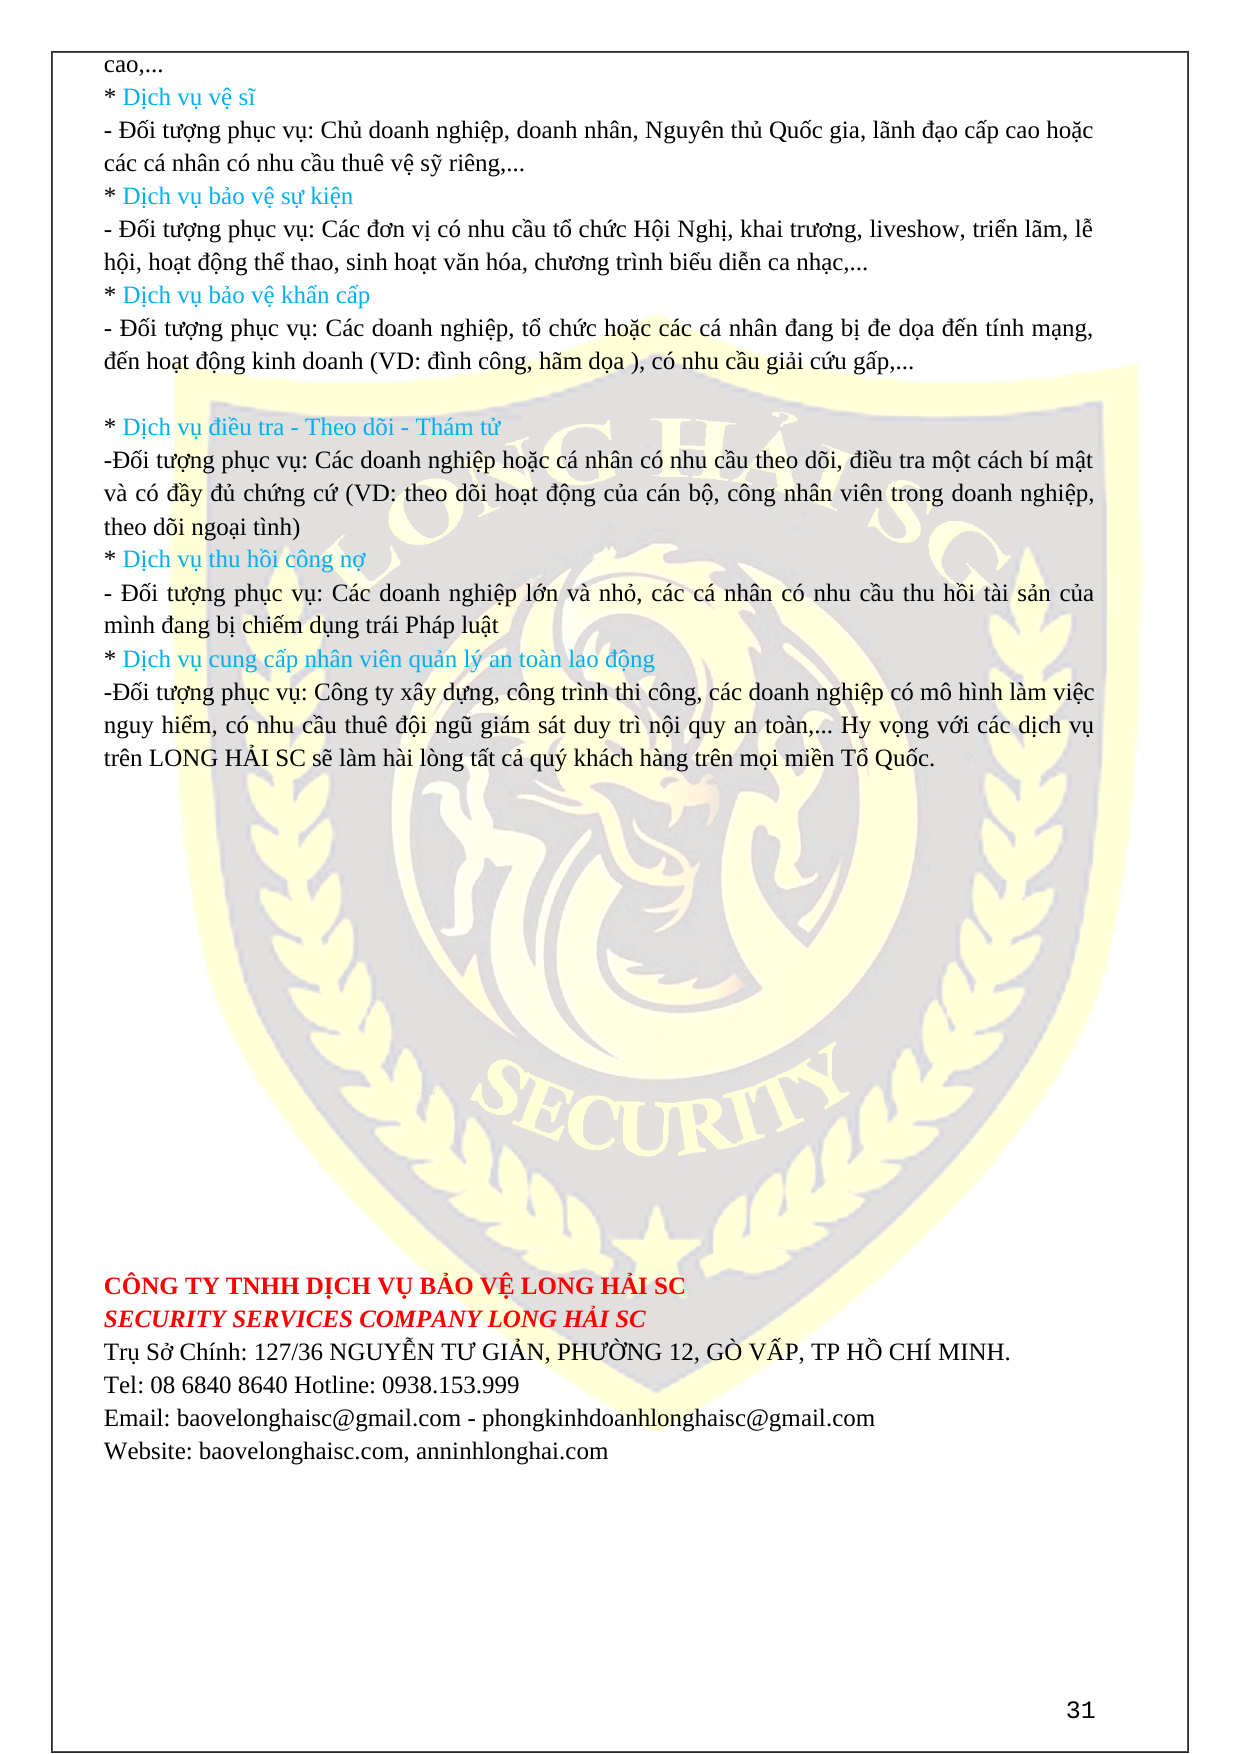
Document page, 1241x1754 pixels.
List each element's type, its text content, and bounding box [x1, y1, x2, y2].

text -Đối tượng phục vụ: Công ty xây dựng, công trình thi công, các doanh nghiệp có mô hình làm việc nguy hiểm, có nhu cầu thuê đội ngũ giám sát duy trì nội quy an toàn,... Hy vọng với các dịch vụ trên LONG HẢI SC sẽ làm hài lòng tất cả quý khách hàng trên mọi miền Tổ Quốc. [104, 677, 1096, 771]
text Website: baovelonghaisc.com, anninhlonghai.com [104, 1436, 1096, 1465]
text - Đối tượng phục vụ: Chủ doanh nghiệp, doanh nhân, Nguyên thủ Quốc gia, lãnh đạo cấp cao hoặc các cá nhân có nhu cầu thuê vệ sỹ riêng,... [104, 115, 1096, 177]
text - Đối tượng phục vụ: Các doanh nghiệp lớn và nhỏ, các cá nhân có nhu cầu thu hồi tài sản của mình đang bị chiếm dụng trái Pháp luật [104, 578, 1096, 639]
text * Dịch vụ cung cấp nhân viên quản lý an toàn lao động [104, 644, 1096, 672]
text * Dịch vụ bảo vệ khẩn cấp [104, 280, 1096, 309]
text Tel: 08 6840 8640 Hotline: 0938.153.999 [104, 1370, 1096, 1399]
text * Dịch vụ điều tra - Theo dõi - Thám tử [104, 412, 1096, 441]
text * Dịch vụ thu hồi công nợ [104, 544, 1096, 573]
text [104, 53, 1096, 78]
text CÔNG TY TNHH DỊCH VỤ BẢO VỆ LONG HẢI SC [104, 1271, 1096, 1300]
text Trụ Sở Chính: 127/36 NGUYỄN TƯ GIẢN, PHƯỜNG 12, GÒ VẤP, TP HỒ CHÍ MINH. [104, 1337, 1096, 1366]
text -Đối tượng phục vụ: Các doanh nghiệp hoặc cá nhân có nhu cầu theo dõi, điều tra một cách bí mật và có đầy đủ chứng cứ (VD: theo dõi hoạt động của cán bộ, công nhân viên trong doanh nghiệp, theo dõi ngoại tình) [104, 446, 1096, 540]
text * Dịch vụ bảo vệ sự kiện [104, 181, 1096, 210]
text Email: baovelonghaisc@gmail.com - phongkinhdoanhlonghaisc@gmail.com [104, 1403, 1096, 1432]
text - Đối tượng phục vụ: Các đơn vị có nhu cầu tổ chức Hội Nghị, khai trương, liveshow, triển lãm, lễ hội, hoạt động thể thao, sinh hoạt văn hóa, chương trình biểu diễn ca nhạc,... [104, 214, 1096, 276]
text - Đối tượng phục vụ: Các doanh nghiệp, tổ chức hoặc các cá nhân đang bị đe dọa đến tính mạng, đến hoạt động kinh doanh (VD: đình công, hãm dọa ), có nhu cầu giải cứu gấp,... [104, 313, 1096, 375]
text SECURITY SERVICES COMPANY LONG HẢI SC [104, 1304, 1096, 1333]
text * Dịch vụ vệ sĩ [104, 82, 1096, 111]
